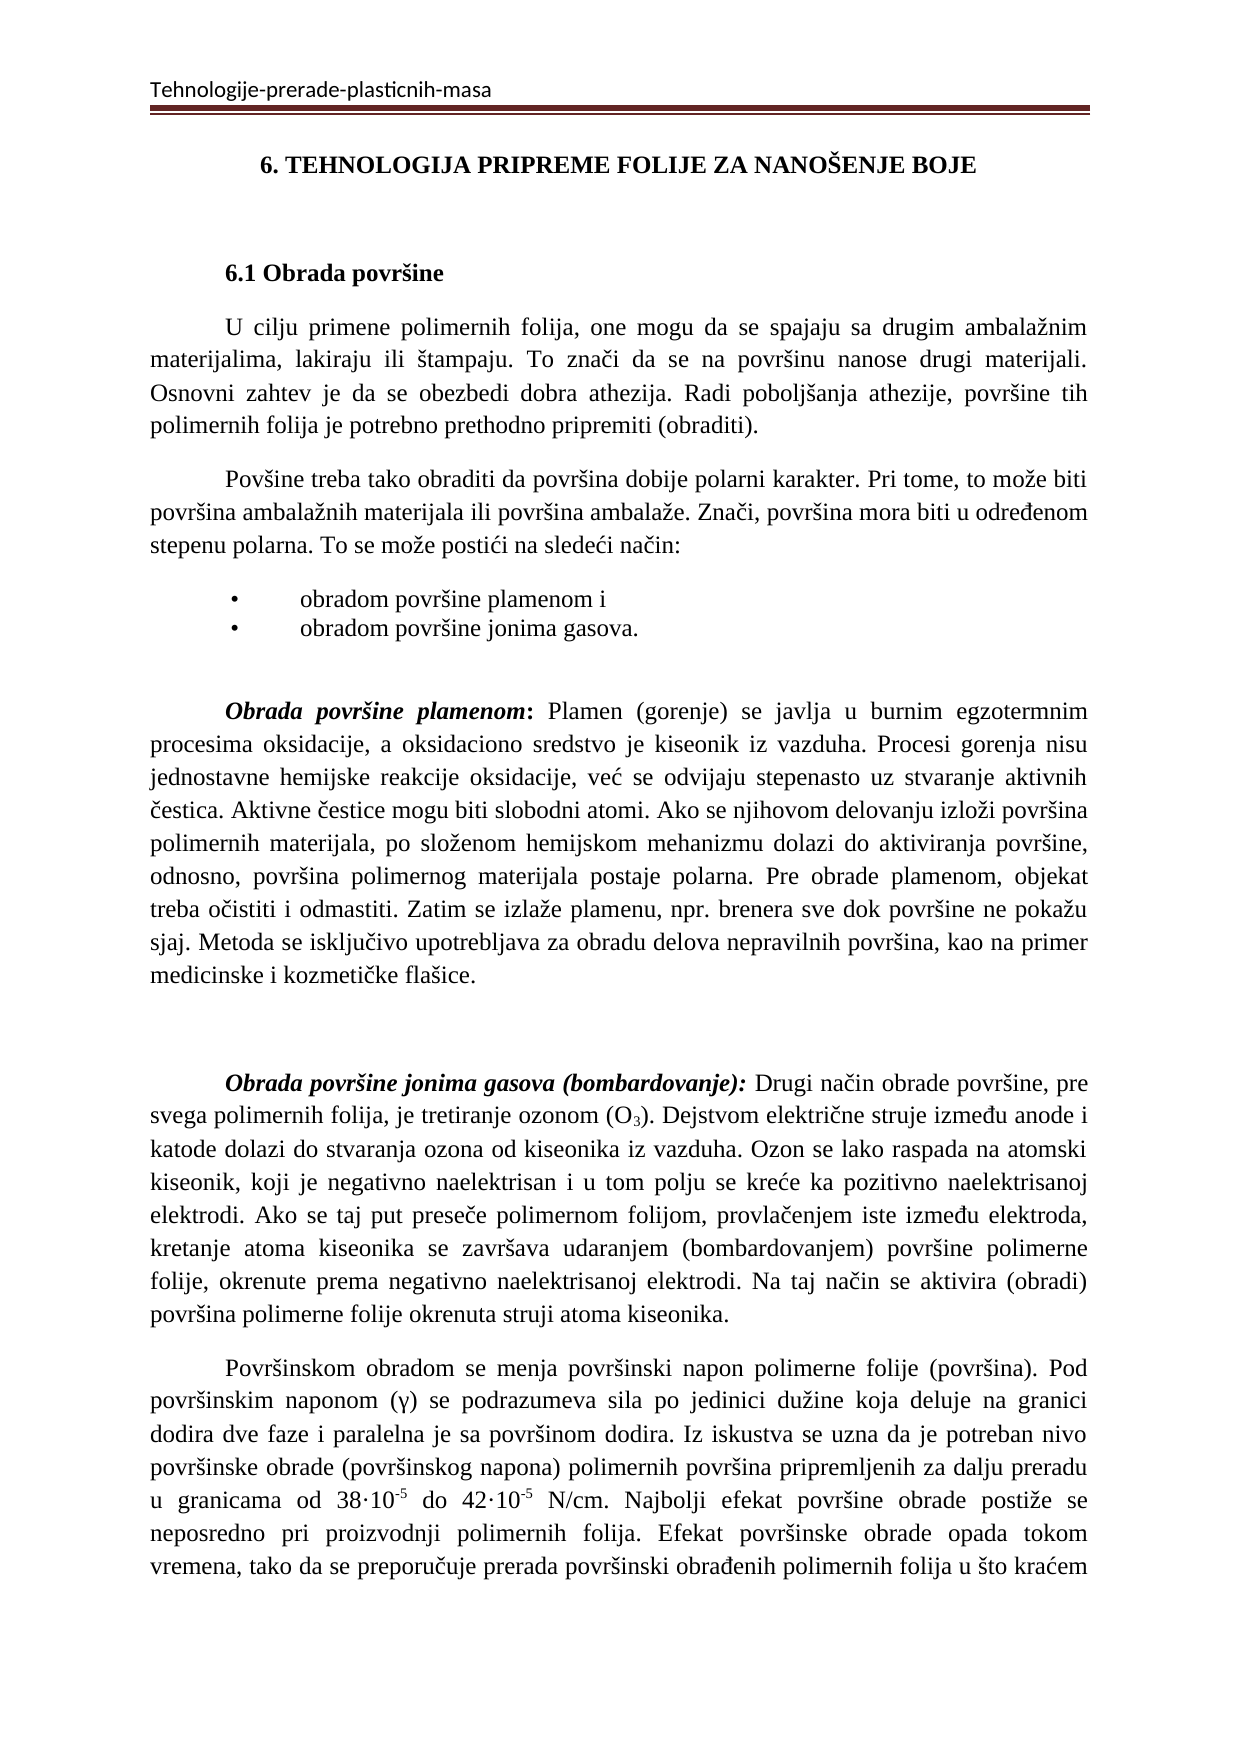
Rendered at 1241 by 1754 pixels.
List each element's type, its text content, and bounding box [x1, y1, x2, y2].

text 6.1 Obrada površine [150, 258, 1087, 286]
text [150, 1353, 1089, 1579]
text Povšine treba tako obraditi da površina dobije polarni karakter. Pri tome, to može biti površina ambalažnih materijala ili površina ambalaže. Znači, površina mora biti u određenom stepenu polarna. To se može postići na sledeći način: [150, 464, 1089, 559]
text Obrada površine plamenom: Plamen (gorenje) se javlja u burnim egzotermnim procesima oksidacije, a oksidaciono sredstvo je kiseonik iz vazduha. Procesi gorenja nisu jednostavne hemijske reakcije oksidacije, već se odvijaju stepenasto uz stvaranje aktivnih čestica. Aktivne čestice mogu biti slobodni atomi. Ako se njihovom delovanju izloži površina polimernih materijala, po složenom hemijskom mehanizmu dolazi do aktiviranja površine, odnosno, površina polimernog materijala postaje polarna. Pre obrade plamenom, objekat treba očistiti i odmastiti. Zatim se izlaže plamenu, npr. brenera sve dok površine ne pokažu sjaj. Metoda se isključivo upotrebljava za obradu delova nepravilnih površina, kao na primer medicinske i kozmetičke flašice. [150, 696, 1089, 989]
list obradom površine plamenom i [230, 584, 1089, 613]
text 6. TEHNOLOGIJA PRIPREME FOLIJE ZA NANOŠENJE BOJE [150, 150, 1087, 179]
text Obrada površine jonima gasova (bombardovanje): Drugi način obrade površine, pre svega polimernih folija, je tretiranje ozonom (O3). Dejstvom električne struje između anode i katode dolazi do stvaranja ozona od kiseonika iz vazduha. Ozon se lako raspada na atomski kiseonik, koji je negativno naelektrisan i u tom polju se kreće ka pozitivno naelektrisanoj elektrodi. Ako se taj put preseče polimernom folijom, provlačenjem iste između elektroda, kretanje atoma kiseonika se završava udaranjem (bombardovanjem) površine polimerne folije, okrenute prema negativno naelektrisanoj elektrodi. Na taj način se aktivira (obradi) površina polimerne folije okrenuta struji atoma kiseonika. [150, 1068, 1089, 1327]
text U cilju primene polimernih folija, one mogu da se spajaju sa drugim ambalažnim materijalima, lakiraju ili štampaju. To znači da se na površinu nanose drugi materijali. Osnovni zahtev je da se obezbedi dobra athezija. Radi poboljšanja athezije, površine tih polimernih folija je potrebno prethodno pripremiti (obraditi). [150, 312, 1089, 439]
list obradom površine jonima gasova. [230, 613, 1089, 642]
